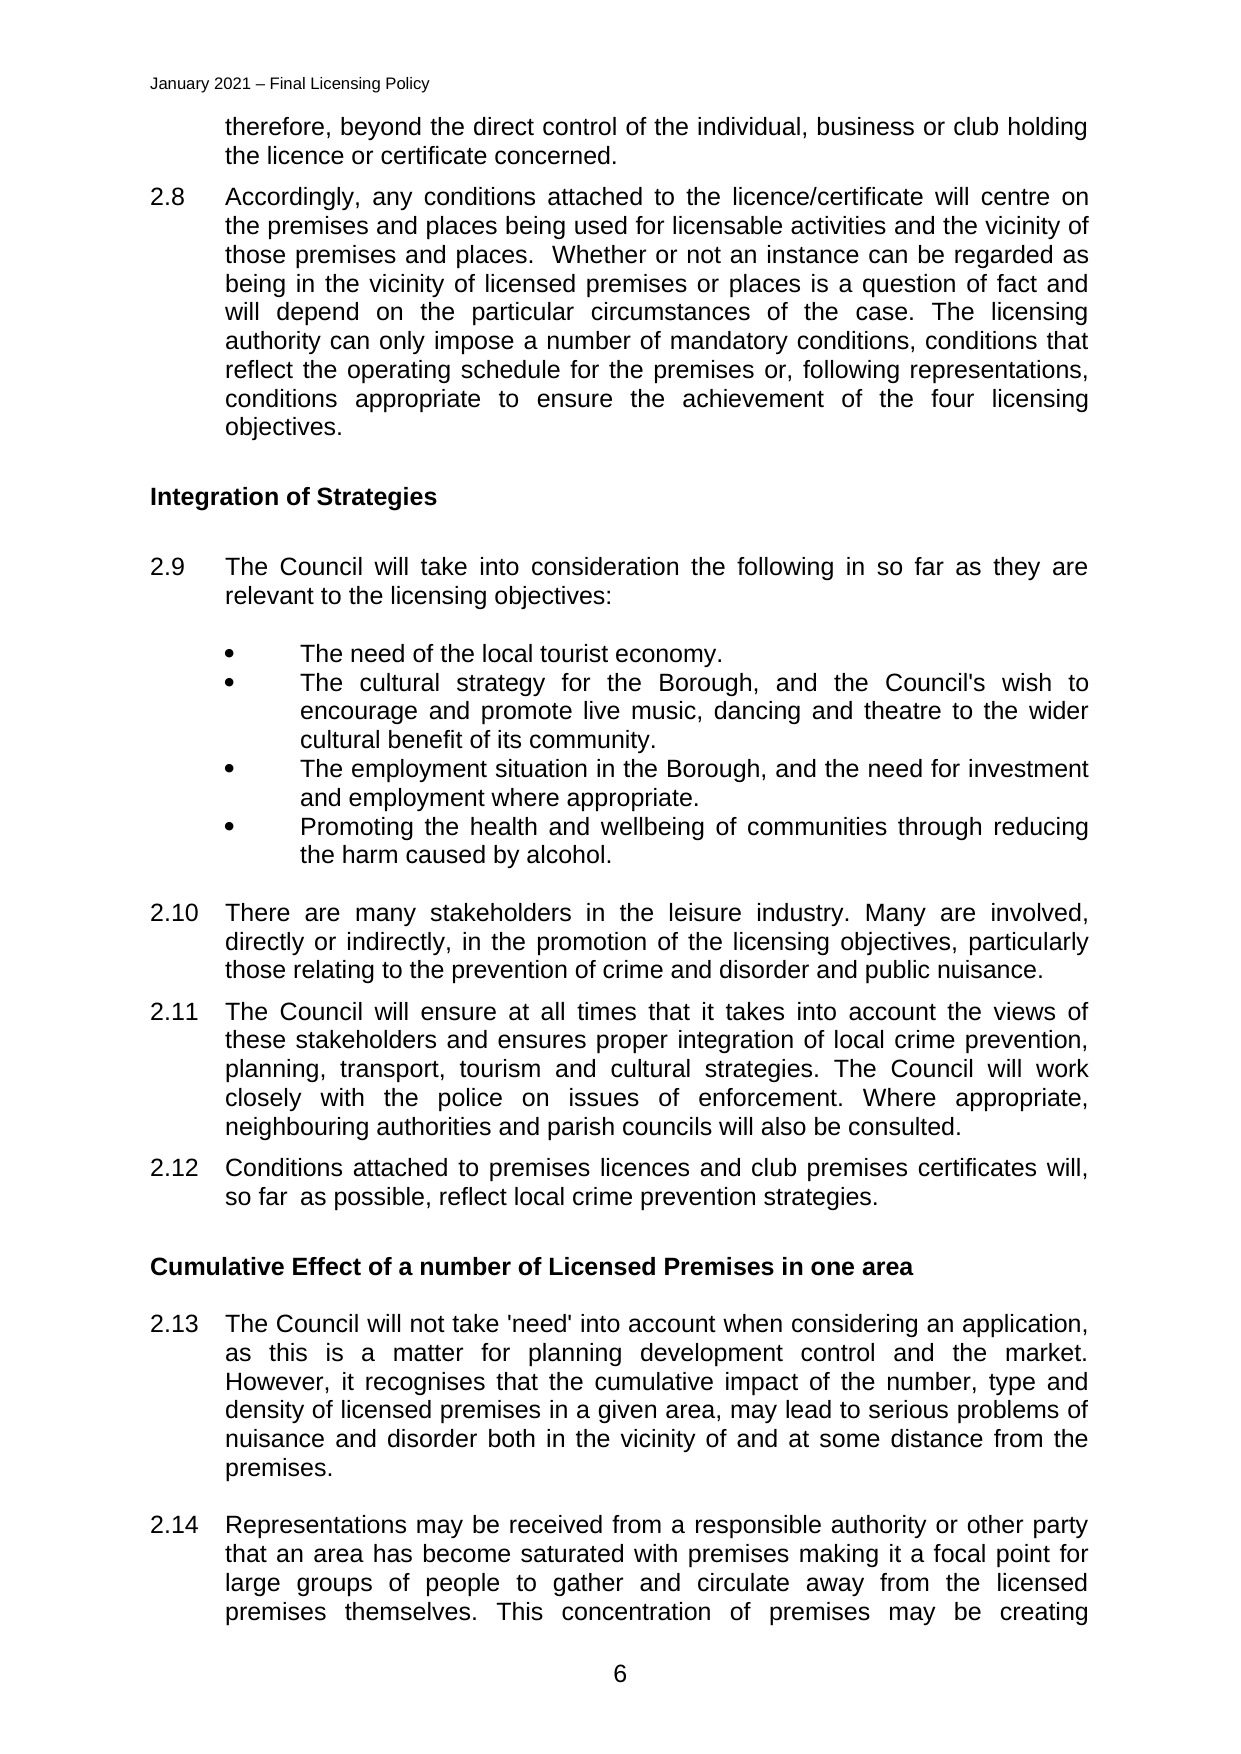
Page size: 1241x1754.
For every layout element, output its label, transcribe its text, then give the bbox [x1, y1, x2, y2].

list The employment situation in the Borough, and the need for investment and employment where appropriate. [225, 754, 1090, 811]
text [150, 1510, 1090, 1625]
text Cumulative Effect of a number of Licensed Premises in one area [150, 1252, 1090, 1280]
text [150, 112, 1090, 170]
list The cultural strategy for the Borough, and the Council's wish to encourage and promote live music, dancing and theatre to the wider cultural benefit of its community. [225, 667, 1090, 754]
text 2.9 The Council will take into consideration the following in so far as they are relevant to the licensing objectives: [150, 552, 1090, 610]
list The Council will ensure at all times that it takes into account the views of these stakeholders and ensures proper integration of local crime prevention, planning, transport, tourism and cultural strategies. The Council will work closely with the police on issues of enforcement. Where appropriate, neighbouring authorities and parish councils will also be consulted. [150, 997, 1090, 1140]
list The need of the local tourist economy. [225, 639, 1090, 667]
text 2.8 Accordingly, any conditions attached to the licence/certificate will centre on the premises and places being used for licensable activities and the vicinity of those premises and places. Whether or not an instance can be regarded as being in the vicinity of licensed premises or places is a question of fact and will depend on the particular circumstances of the case. The licensing authority can only impose a number of mandatory conditions, conditions that reflect the operating schedule for the premises or, following representations, conditions appropriate to ensure the achievement of the four licensing objectives. [150, 182, 1090, 441]
text 2.13 The Council will not take 'need' into account when considering an application, as this is a matter for planning development control and the market. However, it recognises that the cumulative impact of the number, type and density of licensed premises in a given area, may lead to serious problems of nuisance and disorder both in the vicinity of and at some distance from the premises. [150, 1309, 1090, 1482]
list Conditions attached to premises licences and club premises certificates will, so far as possible, reflect local crime prevention strategies. [150, 1153, 1090, 1210]
list Promoting the health and wellbeing of communities through reducing the harm caused by alcohol. [225, 811, 1090, 869]
text Integration of Strategies [150, 482, 1090, 511]
list There are many stakeholders in the leisure industry. Many are involved, directly or indirectly, in the promotion of the licensing objectives, particularly those relating to the prevention of crime and disorder and public nuisance. [150, 898, 1090, 984]
